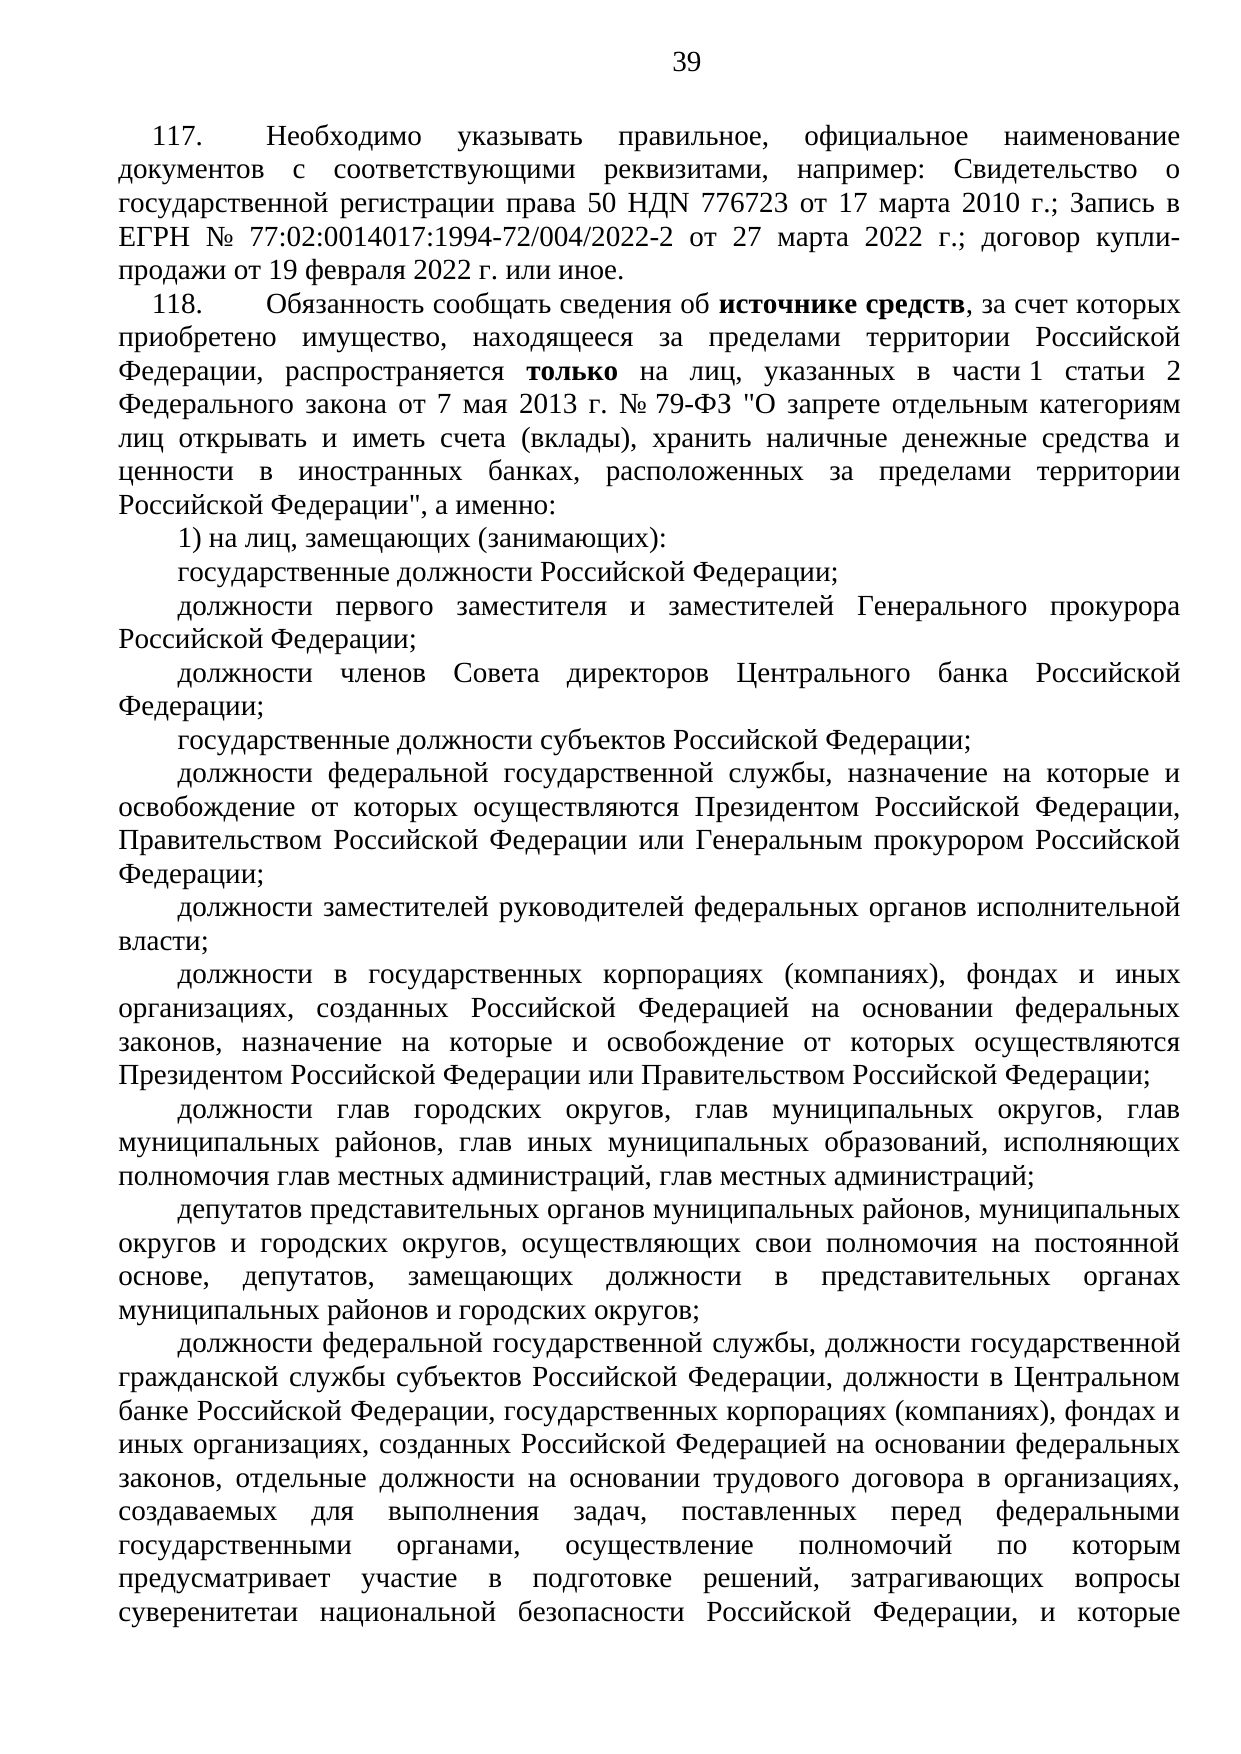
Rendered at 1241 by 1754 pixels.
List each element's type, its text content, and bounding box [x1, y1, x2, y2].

list государственные должности субъектов Российской Федерации; [118, 722, 1181, 755]
list Обязанность сообщать сведения об источнике средств, за счет которых приобретено имущество, находящееся за пределами территории Российской Федерации, распространяется только на лиц, указанных в части 1 статьи 2 Федерального закона от 7 мая 2013 г. № 79-ФЗ "О запрете отдельным категориям лиц открывать и иметь счета (вклады), хранить наличные денежные средства и ценности в иностранных банках, расположенных за пределами территории Российской Федерации", а именно: [118, 286, 1181, 521]
list должности заместителей руководителей федеральных органов исполнительной власти; [118, 889, 1181, 957]
text депутатов представительных органов муниципальных районов, муниципальных округов и городских округов, осуществляющих свои полномочия на постоянной основе, депутатов, замещающих должности в представительных органах муниципальных районов и городских округов; [118, 1191, 1181, 1326]
list должности в государственных корпорациях (компаниях), фондах и иных организациях, созданных Российской Федерацией на основании федеральных законов, назначение на которые и освобождение от которых осуществляются Президентом Российской Федерации или Правительством Российской Федерации; [118, 957, 1181, 1091]
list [118, 1326, 1181, 1627]
list должности первого заместителя и заместителей Генерального прокурора Российской Федерации; [118, 588, 1181, 655]
text должности глав городских округов, глав муниципальных округов, глав муниципальных районов, глав иных муниципальных образований, исполняющих полномочия глав местных администраций, глав местных администраций; [118, 1091, 1181, 1191]
list 1) на лиц, замещающих (занимающих): [118, 521, 1181, 554]
list государственные должности Российской Федерации; [118, 554, 1181, 588]
list должности федеральной государственной службы, назначение на которые и освобождение от которых осуществляются Президентом Российской Федерации, Правительством Российской Федерации или Генеральным прокурором Российской Федерации; [118, 755, 1181, 889]
list должности членов Совета директоров Центрального банка Российской Федерации; [118, 655, 1181, 722]
list Необходимо указывать правильное, официальное наименование документов с соответствующими реквизитами, например: Свидетельство о государственной регистрации права 50 НДN 776723 от 17 марта 2010 г.; Запись в ЕГРН № 77:02:0014017:1994-72/004/2022-2 от 27 марта 2022 г.; договор купли-продажи от 19 февраля 2022 г. или иное. [118, 118, 1181, 286]
